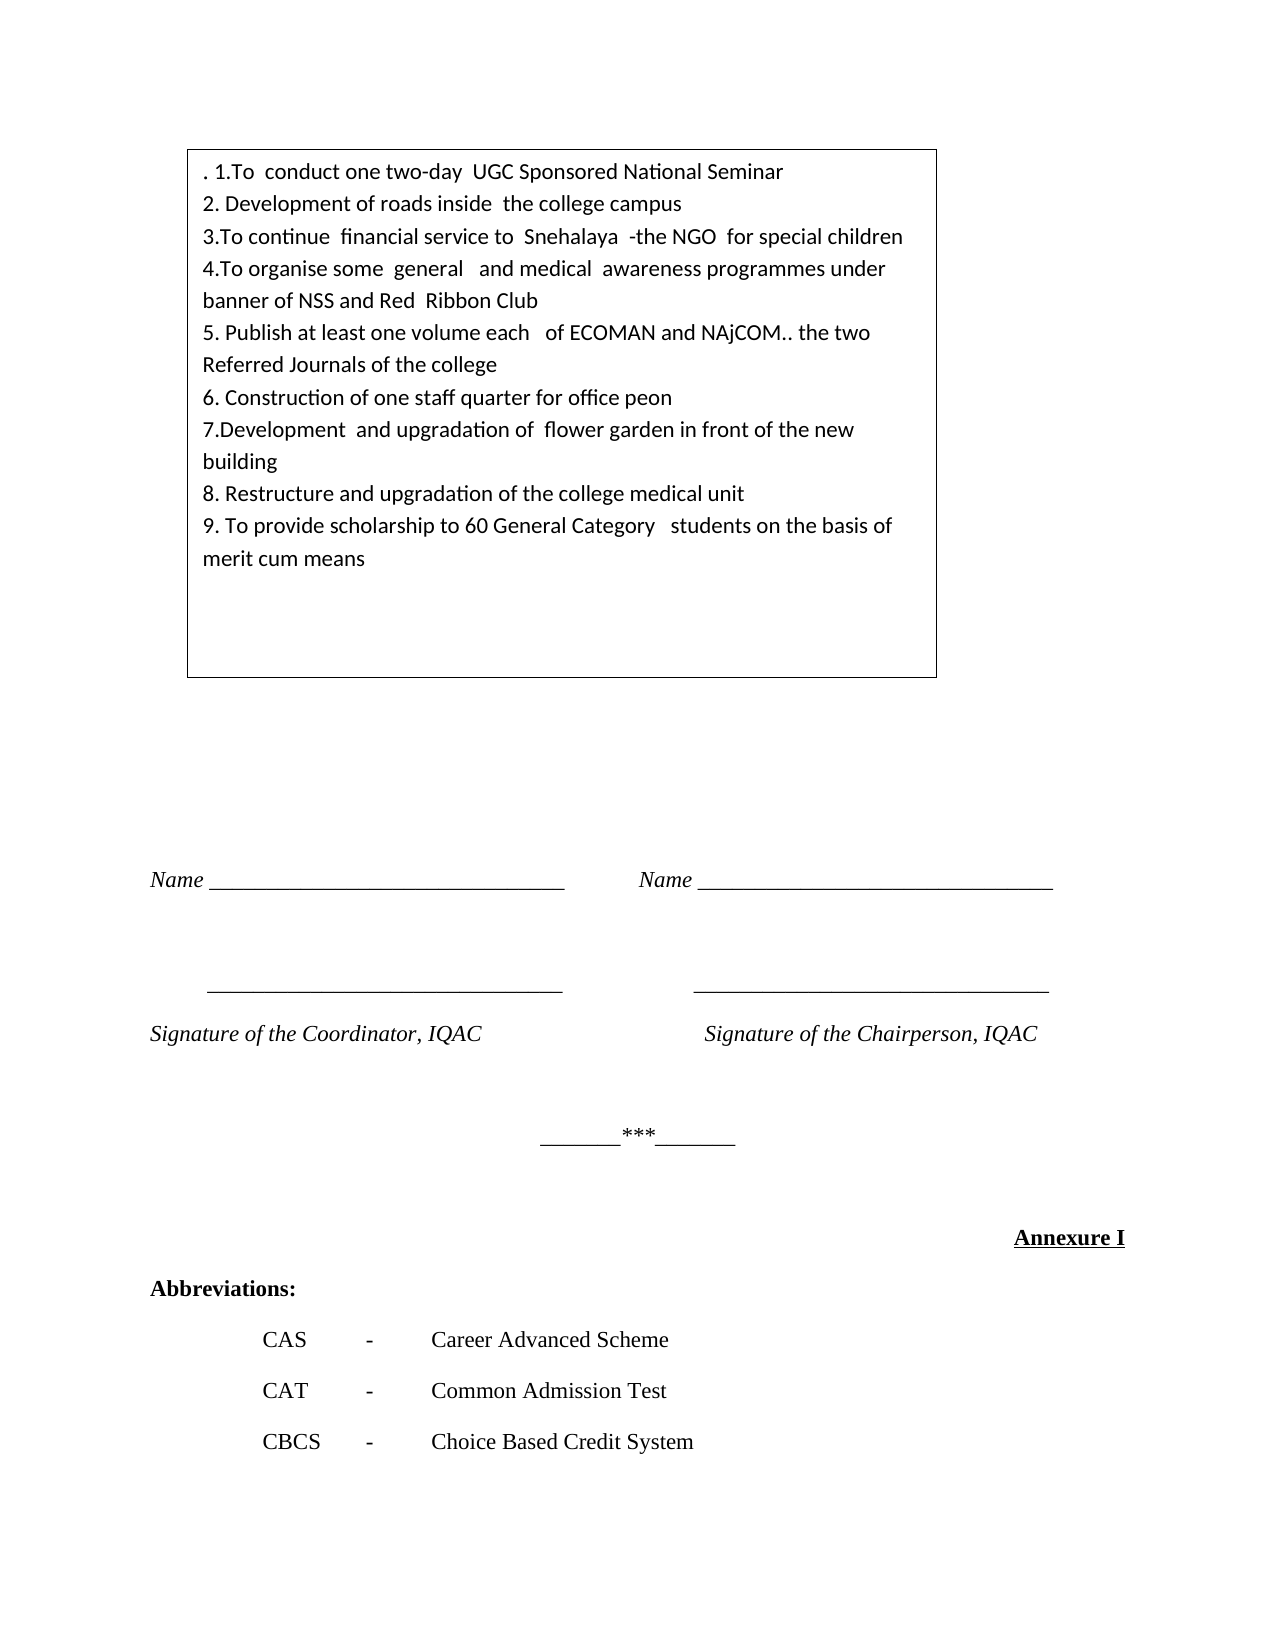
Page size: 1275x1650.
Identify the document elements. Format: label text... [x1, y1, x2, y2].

text CBCS - Choice Based Credit System [262, 1428, 1125, 1454]
text _______***_______ [150, 1122, 1125, 1148]
text Abbreviations: [150, 1275, 1125, 1301]
text _______________________________ _______________________________ [150, 969, 1125, 995]
text CAS - Career Advanced Scheme [262, 1326, 1125, 1352]
text CAT - Common Admission Test [262, 1377, 1125, 1403]
text Annexure I [150, 1224, 1125, 1250]
text Name _______________________________ Name _______________________________ [150, 867, 1125, 893]
text Signature of the Coordinator, IQAC Signature of the Chairperson, IQAC [150, 1020, 1125, 1046]
